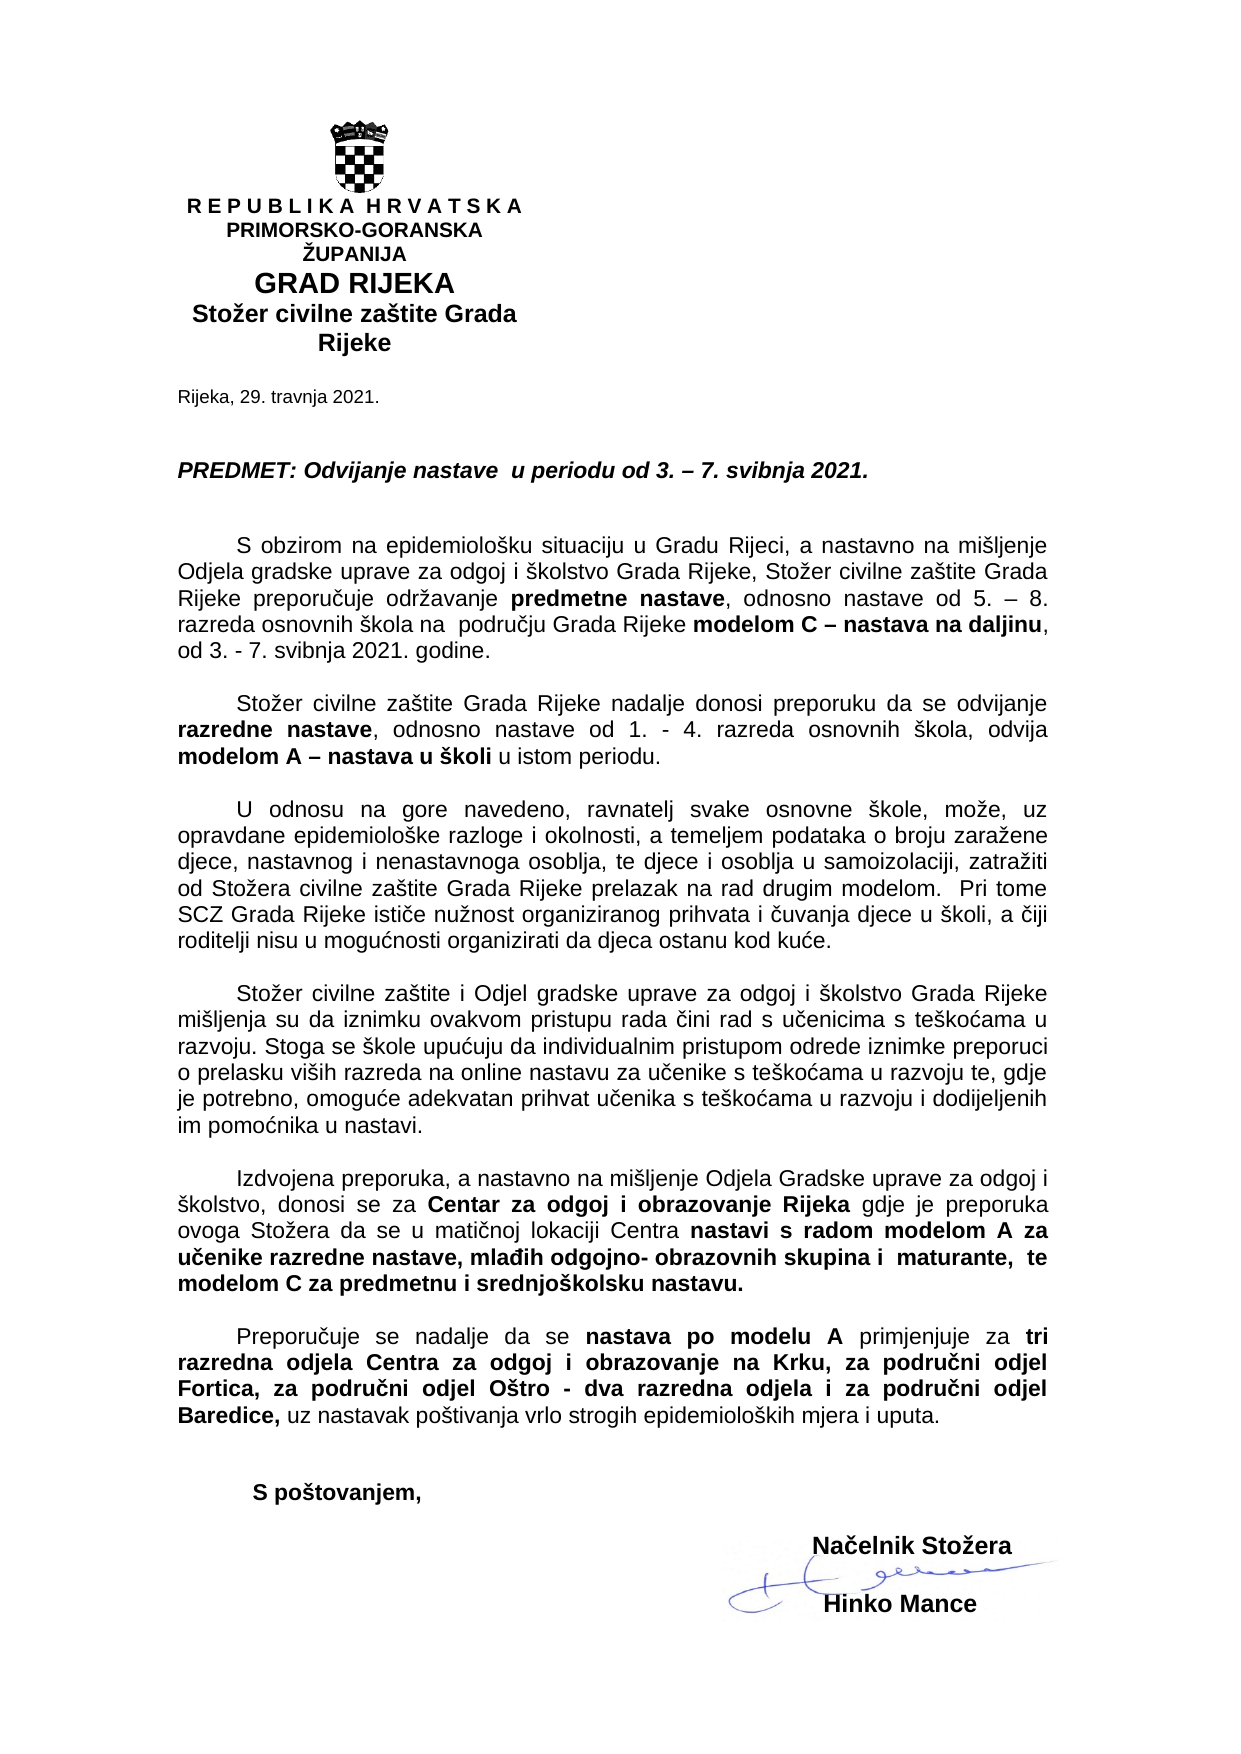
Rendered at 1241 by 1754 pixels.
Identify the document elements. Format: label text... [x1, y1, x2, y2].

text GRAD RIJEKA [177, 266, 532, 299]
text Stožer civilne zaštite Grada Rijeke nadalje donosi preporuku da se odvijanje razredne nastave, odnosno nastave od 1. - 4. razreda osnovnih škola, odvija modelom A – nastava u školi u istom periodu. [177, 690, 1048, 769]
picture [328, 118, 390, 194]
text S obzirom na epidemiološku situaciju u Gradu Rijeci, a nastavno na mišljenje Odjela gradske uprave za odgoj i školstvo Grada Rijeke, Stožer civilne zaštite Grada Rijeke preporučuje održavanje predmetne nastave, odnosno nastave od 5. – 8. razreda osnovnih škola na području Grada Rijeke modelom C – nastava na daljinu, od 3. - 7. svibnja 2021. godine. [177, 532, 1048, 664]
text Rijeka, 29. travnja 2021. [177, 386, 532, 407]
text PREDMET: Odvijanje nastave u periodu od 3. – 7. svibnja 2021. [177, 457, 1048, 484]
text PRIMORSKO-GORANSKA ŽUPANIJA [177, 218, 532, 266]
text Stožer civilne zaštite i Odjel gradske uprave za odgoj i školstvo Grada Rijeke mišljenja su da iznimku ovakvom pristupu rada čini rad s učenicima s teškoćama u razvoju. Stoga se škole upućuju da individualnim pristupom odrede iznimke preporuci o prelasku viših razreda na online nastavu za učenike s teškoćama u razvoju te, gdje je potrebno, omoguće adekvatan prihvat učenika s teškoćama u razvoju i dodijeljenih im pomoćnika u nastavi. [177, 980, 1048, 1138]
text Izdvojena preporuka, a nastavno na mišljenje Odjela Gradske uprave za odgoj i školstvo, donosi se za Centar za odgoj i obrazovanje Rijeka gdje je preporuka ovoga Stožera da se u matičnoj lokaciji Centra nastavi s radom modelom A za učenike razredne nastave, mlađih odgojno- obrazovnih skupina i maturante, te modelom C za predmetnu i srednjoškolsku nastavu. [177, 1164, 1048, 1296]
text Hinko Mance [177, 1589, 1048, 1617]
text S poštovanjem, [177, 1478, 1048, 1505]
text Preporučuje se nadalje da se nastava po modelu A primjenjuje za tri razredna odjela Centra za odgoj i obrazovanje na Krku, za područni odjel Fortica, za područni odjel Oštro - dva razredna odjela i za područni odjel Baredice, uz nastavak poštivanja vrlo strogih epidemioloških mjera i uputa. [177, 1323, 1048, 1428]
text R E P U B L I K A H R V A T S K A [177, 194, 532, 218]
text U odnosu na gore navedeno, ravnatelj svake osnovne škole, može, uz opravdane epidemiološke razloge i okolnosti, a temeljem podataka o broju zaražene djece, nastavnog i nenastavnoga osoblja, te djece i osoblja u samoizolaciji, zatražiti od Stožera civilne zaštite Grada Rijeke prelazak na rad drugim modelom. Pri tome SCZ Grada Rijeke ističe nužnost organiziranog prihvata i čuvanja djece u školi, a čiji roditelji nisu u mogućnosti organizirati da djeca ostanu kod kuće. [177, 796, 1048, 954]
text Stožer civilne zaštite Grada Rijeke [177, 299, 532, 357]
picture [721, 1540, 1066, 1622]
text Načelnik Stožera [177, 1531, 1048, 1560]
